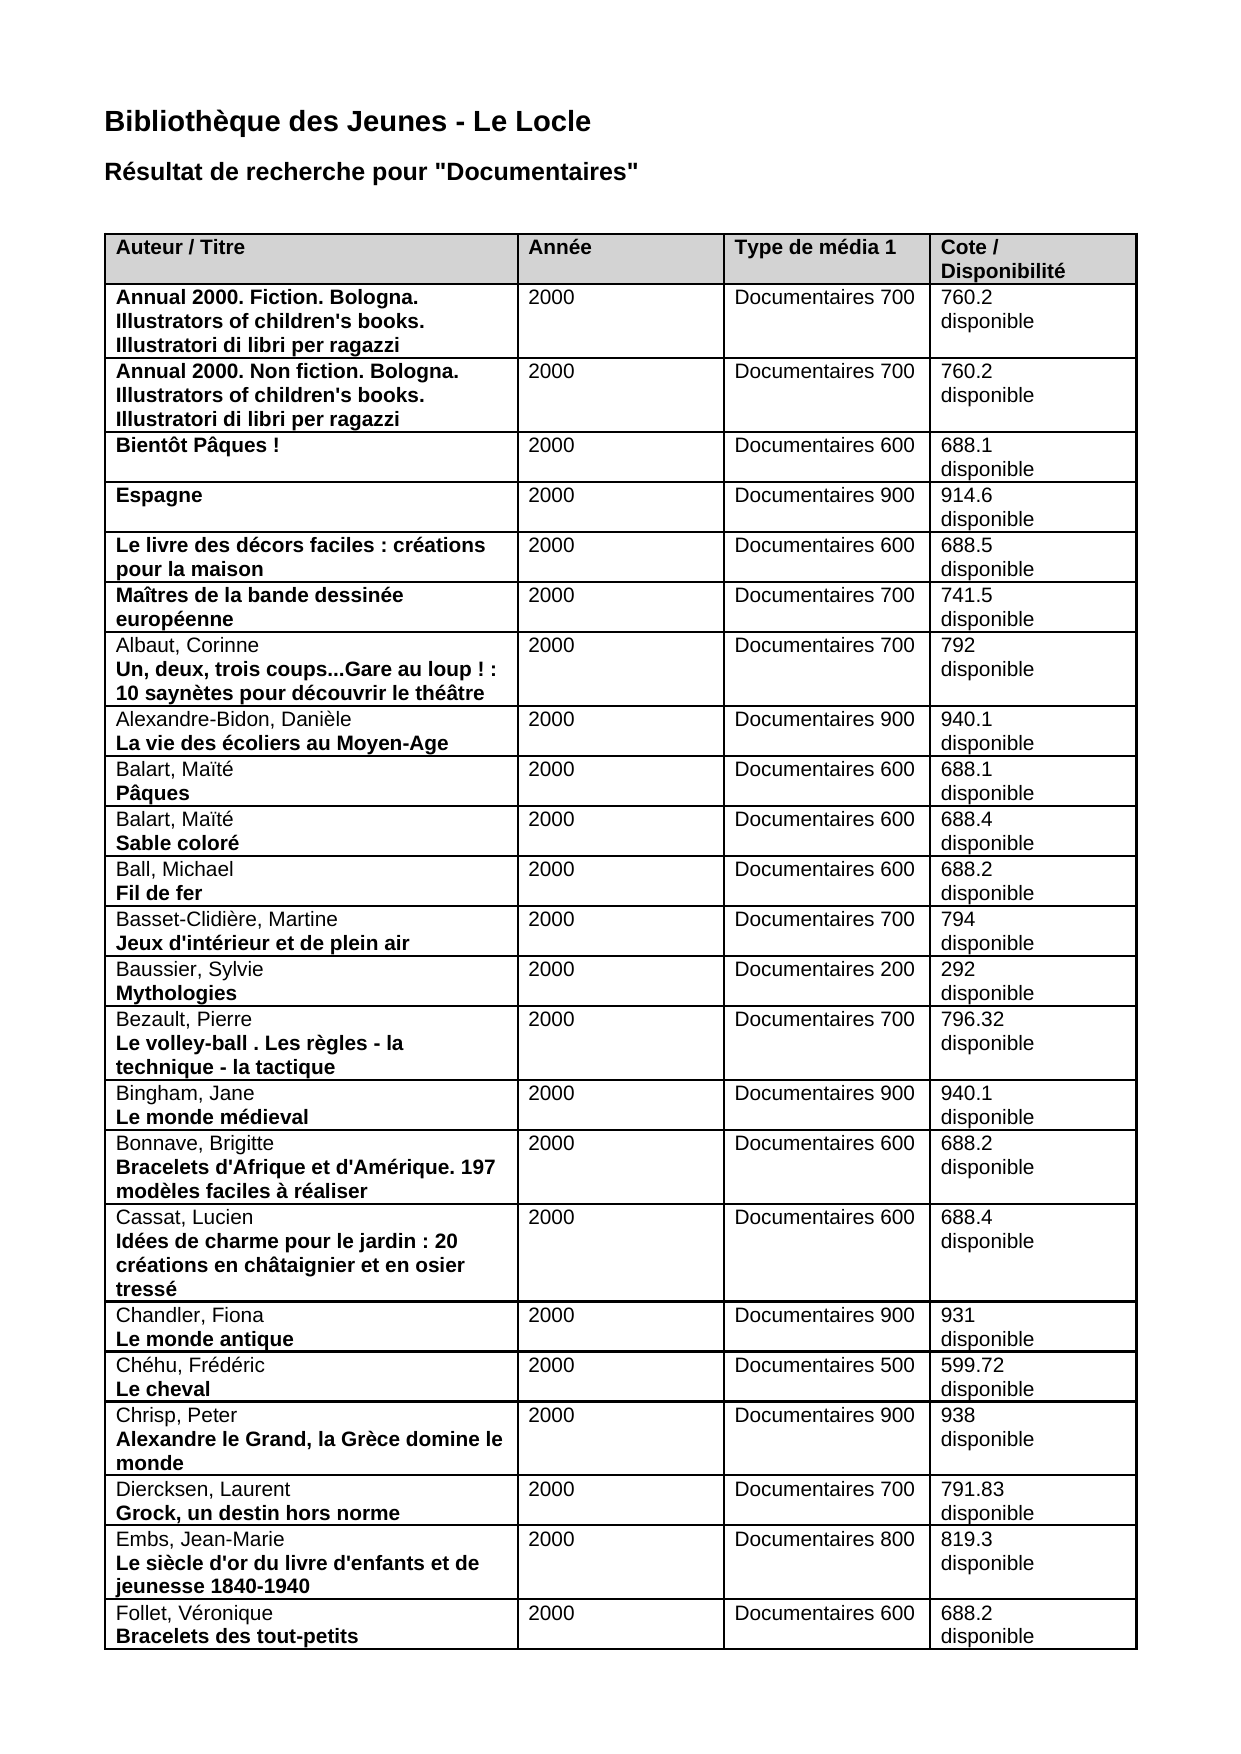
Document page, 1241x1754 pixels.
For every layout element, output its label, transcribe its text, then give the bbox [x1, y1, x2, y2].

table_cell 2000 [519, 757, 723, 804]
table_cell Follet, Véronique Bracelets des tout-petits [106, 1600, 517, 1648]
text Bibliothèque des Jeunes - Le Locle [104, 104, 1136, 138]
table_cell Documentaires 900 [725, 707, 929, 754]
table_cell Diercksen, Laurent Grock, un destin hors norme [106, 1476, 517, 1524]
table_cell 688.1 disponible [931, 757, 1135, 804]
table_cell 2000 [519, 285, 723, 357]
table_cell 2000 [519, 857, 723, 904]
table_cell Embs, Jean-Marie Le siècle d'or du livre d'enfants et de jeunesse 1840-1940 [106, 1526, 517, 1598]
table_cell Bientôt Pâques ! [106, 433, 517, 481]
table_header Auteur / Titre [106, 235, 517, 283]
table_cell 2000 [519, 583, 723, 631]
table_cell 2000 [519, 1600, 723, 1648]
table_cell Chrisp, Peter Alexandre le Grand, la Grèce domine le monde [106, 1403, 517, 1474]
table_cell 2000 [519, 957, 723, 1004]
table_cell 688.2 disponible [931, 857, 1135, 904]
table_cell Documentaires 900 [725, 483, 929, 531]
table_cell Documentaires 700 [725, 907, 929, 954]
table_cell 914.6 disponible [931, 483, 1135, 531]
table_cell Chandler, Fiona Le monde antique [106, 1303, 517, 1350]
table_cell Bezault, Pierre Le volley-ball . Les règles - la technique - la tactique [106, 1007, 517, 1078]
table_cell 741.5 disponible [931, 583, 1135, 631]
table_cell 2000 [519, 483, 723, 531]
table_cell 688.2 disponible [931, 1131, 1135, 1202]
table_cell Documentaires 500 [725, 1353, 929, 1400]
text Résultat de recherche pour "Documentaires" [104, 156, 1136, 185]
table_cell 796.32 disponible [931, 1007, 1135, 1078]
table_cell Maîtres de la bande dessinée européenne [106, 583, 517, 631]
table_cell 931 disponible [931, 1303, 1135, 1350]
table_cell Documentaires 900 [725, 1403, 929, 1474]
table_cell 2000 [519, 907, 723, 954]
table_cell 940.1 disponible [931, 707, 1135, 754]
table_cell 2000 [519, 1526, 723, 1598]
table_cell Alexandre-Bidon, Danièle La vie des écoliers au Moyen-Age [106, 707, 517, 754]
table_cell 2000 [519, 633, 723, 704]
table_cell 2000 [519, 1303, 723, 1350]
table_cell 2000 [519, 533, 723, 581]
table_cell Baussier, Sylvie Mythologies [106, 957, 517, 1004]
table_cell 688.1 disponible [931, 433, 1135, 481]
table_cell 688.2 disponible [931, 1600, 1135, 1648]
table_cell 2000 [519, 1131, 723, 1202]
table_cell Documentaires 900 [725, 1081, 929, 1128]
table_cell 938 disponible [931, 1403, 1135, 1474]
table_cell Cassat, Lucien Idées de charme pour le jardin : 20 créations en châtaignier et en osier tressé [106, 1205, 517, 1300]
table_cell Le livre des décors faciles : créations pour la maison [106, 533, 517, 581]
table_cell Balart, Maïté Sable coloré [106, 807, 517, 854]
table_cell 2000 [519, 1353, 723, 1400]
table_cell Documentaires 600 [725, 1131, 929, 1202]
table_cell 760.2 disponible [931, 359, 1135, 431]
table_cell Balart, Maïté Pâques [106, 757, 517, 804]
table_cell Documentaires 600 [725, 533, 929, 581]
table_cell 794 disponible [931, 907, 1135, 954]
table_cell 2000 [519, 807, 723, 854]
table_cell Annual 2000. Fiction. Bologna. Illustrators of children's books. Illustratori di libri per ragazzi [106, 285, 517, 357]
table_cell Albaut, Corinne Un, deux, trois coups...Gare au loup ! : 10 saynètes pour découvrir le théâtre [106, 633, 517, 704]
table_cell Chéhu, Frédéric Le cheval [106, 1353, 517, 1400]
table_header Type de média 1 [725, 235, 929, 283]
table_cell Documentaires 600 [725, 1205, 929, 1300]
table_cell Annual 2000. Non fiction. Bologna. Illustrators of children's books. Illustratori di libri per ragazzi [106, 359, 517, 431]
table_cell 688.4 disponible [931, 1205, 1135, 1300]
table_cell 2000 [519, 707, 723, 754]
table_cell Basset-Clidière, Martine Jeux d'intérieur et de plein air [106, 907, 517, 954]
table_cell Documentaires 800 [725, 1526, 929, 1598]
table_cell 2000 [519, 1205, 723, 1300]
table_cell Documentaires 200 [725, 957, 929, 1004]
table_cell 2000 [519, 1403, 723, 1474]
table_cell Documentaires 900 [725, 1303, 929, 1350]
table_cell Documentaires 700 [725, 1476, 929, 1524]
table_cell Ball, Michael Fil de fer [106, 857, 517, 904]
table_cell Documentaires 600 [725, 1600, 929, 1648]
table_cell Documentaires 700 [725, 583, 929, 631]
table_cell Documentaires 700 [725, 359, 929, 431]
table_cell Documentaires 700 [725, 1007, 929, 1078]
table_cell 792 disponible [931, 633, 1135, 704]
table_cell Bonnave, Brigitte Bracelets d'Afrique et d'Amérique. 197 modèles faciles à réaliser [106, 1131, 517, 1202]
table_cell 2000 [519, 1476, 723, 1524]
table_cell 2000 [519, 1081, 723, 1128]
table_cell 760.2 disponible [931, 285, 1135, 357]
table_cell 2000 [519, 433, 723, 481]
table_cell Documentaires 600 [725, 757, 929, 804]
table_cell 292 disponible [931, 957, 1135, 1004]
table_header Cote / Disponibilité [931, 235, 1135, 283]
table_cell Espagne [106, 483, 517, 531]
table_cell Documentaires 700 [725, 633, 929, 704]
table_header Année [519, 235, 723, 283]
table_cell 819.3 disponible [931, 1526, 1135, 1598]
table_cell Documentaires 600 [725, 433, 929, 481]
table_cell Documentaires 600 [725, 857, 929, 904]
table_cell Documentaires 700 [725, 285, 929, 357]
table_cell Documentaires 600 [725, 807, 929, 854]
table_cell Bingham, Jane Le monde médieval [106, 1081, 517, 1128]
table_cell 688.4 disponible [931, 807, 1135, 854]
table_cell 791.83 disponible [931, 1476, 1135, 1524]
table_cell 2000 [519, 1007, 723, 1078]
table_cell 688.5 disponible [931, 533, 1135, 581]
table_cell 940.1 disponible [931, 1081, 1135, 1128]
table_cell 599.72 disponible [931, 1353, 1135, 1400]
table_cell 2000 [519, 359, 723, 431]
